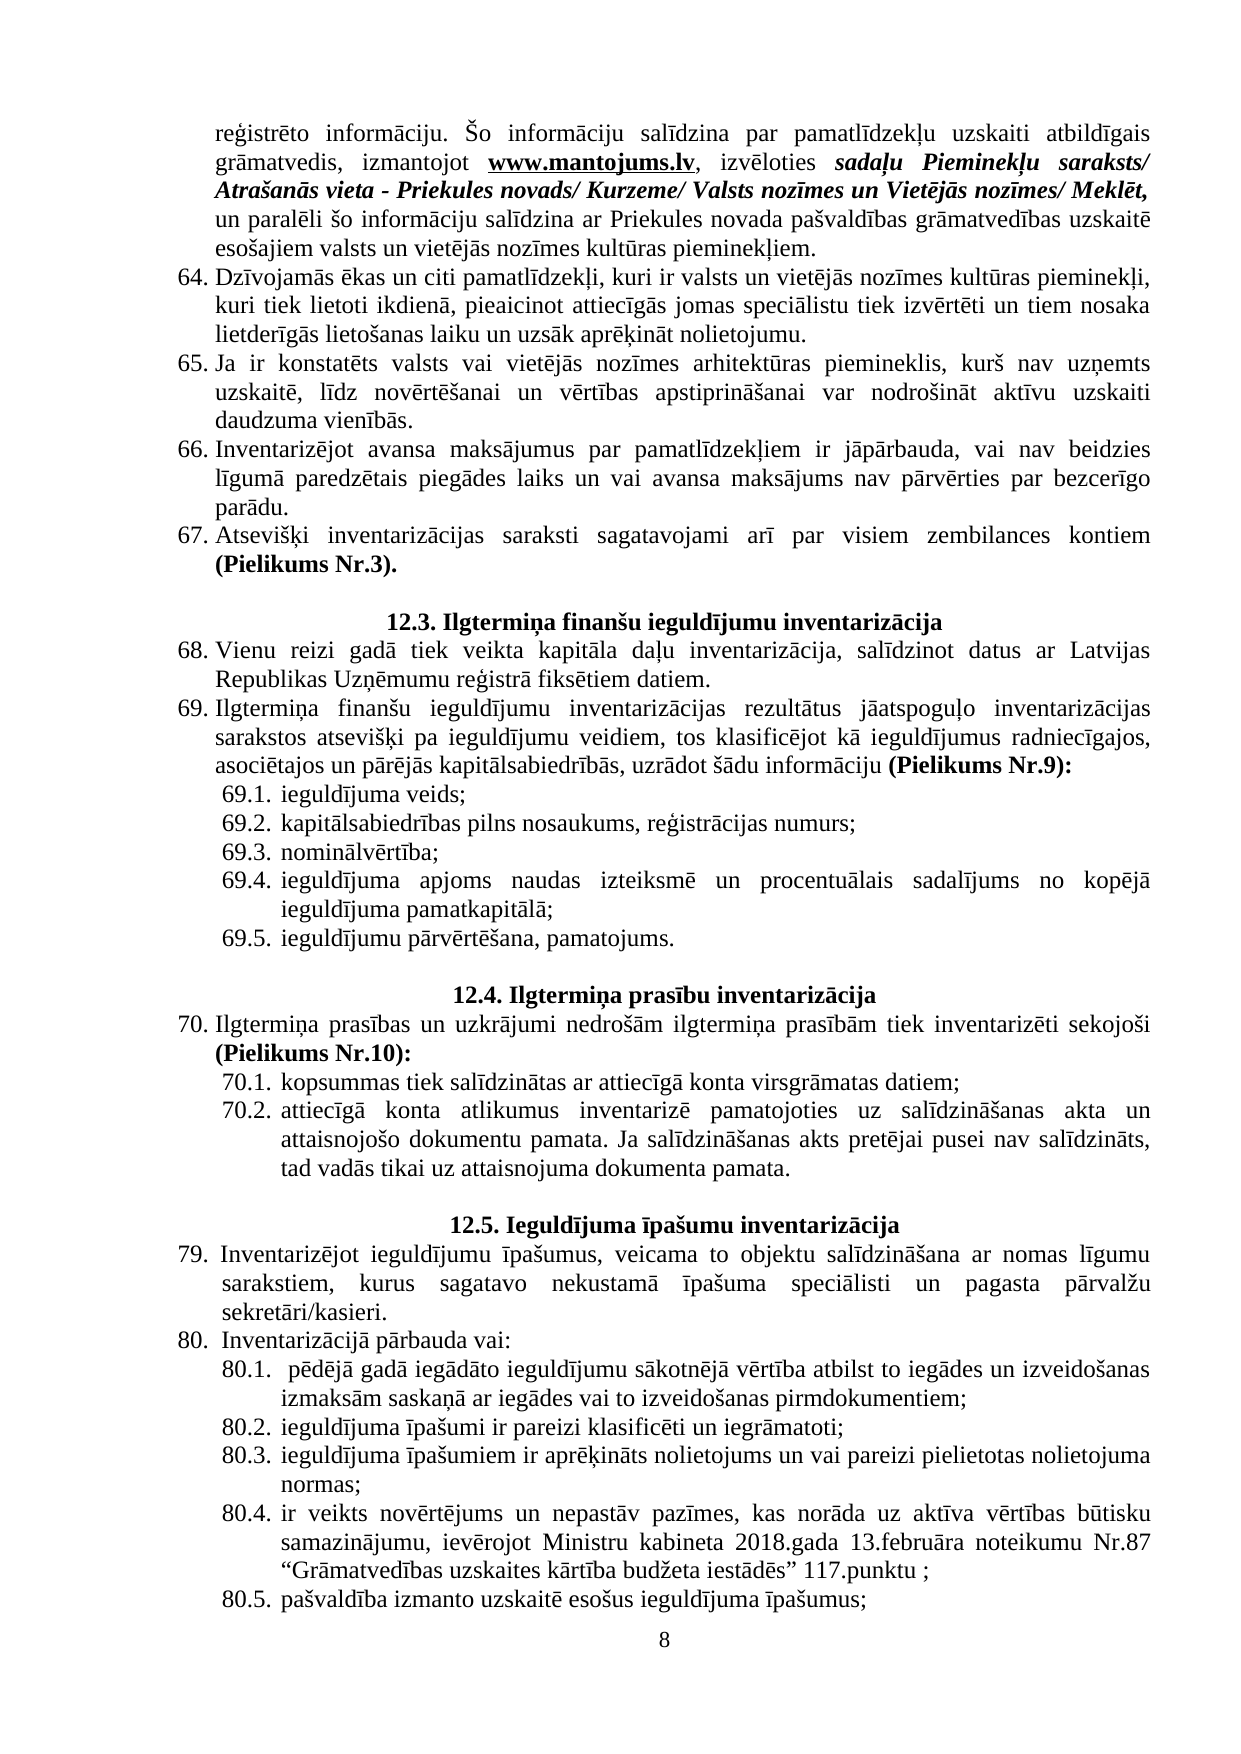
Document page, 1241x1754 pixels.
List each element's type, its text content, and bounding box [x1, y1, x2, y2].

list Inventarizējot avansa maksājumus par pamatlīdzekļiem ir jāpārbauda, vai nav beidzies līgumā paredzētais piegādes laiks un vai avansa maksājums nav pārvērties par bezcerīgo parādu. [177, 434, 1152, 521]
list Vienu reizi gadā tiek veikta kapitāla daļu inventarizācija, salīdzinot datus ar Latvijas Republikas Uzņēmumu reģistrā fiksētiem datiem. [177, 636, 1152, 693]
list ieguldījuma apjoms naudas izteiksmē un procentuālais sadalījums no kopējā ieguldījuma pamatkapitālā; [222, 866, 1152, 923]
text 79. Inventarizējot ieguldījumu īpašumus, veicama to objektu salīdzināšana ar nomas līgumu sarakstiem, kurus sagatavo nekustamā īpašuma speciālisti un pagasta pārvalžu sekretāri/kasieri. [177, 1239, 1152, 1326]
list ieguldījuma veids; [222, 779, 1152, 808]
list Ilgtermiņa finanšu ieguldījumu inventarizācijas rezultātus jāatspoguļo inventarizācijas sarakstos atsevišķi pa ieguldījumu veidiem, tos klasificējot kā ieguldījumus radniecīgajos, asociētajos un pārējās kapitālsabiedrībās, uzrādot šādu informāciju (Pielikums Nr.9): [177, 693, 1152, 779]
text 80. Inventarizācijā pārbauda vai: [177, 1326, 1152, 1354]
list attiecīgā konta atlikumus inventarizē pamatojoties uz salīdzināšanas akta un attaisnojošo dokumentu pamata. Ja salīdzināšanas akts pretējai pusei nav salīdzināts, tad vadās tikai uz attaisnojuma dokumenta pamata. [222, 1096, 1152, 1182]
list Dzīvojamās ēkas un citi pamatlīdzekļi, kuri ir valsts un vietējās nozīmes kultūras pieminekļi, kuri tiek lietoti ikdienā, pieaicinot attiecīgās jomas speciālistu tiek izvērtēti un tiem nosaka lietderīgās lietošanas laiku un uzsāk aprēķināt nolietojumu. [177, 262, 1152, 348]
list pēdējā gadā iegādāto ieguldījumu sākotnējā vērtība atbilst to iegādes un izveidošanas izmaksām saskaņā ar iegādes vai to izveidošanas pirmdokumentiem; [222, 1354, 1152, 1412]
list Ja ir konstatēts valsts vai vietējās nozīmes arhitektūras piemineklis, kurš nav uzņemts uzskaitē, līdz novērtēšanai un vērtības apstiprināšanai var nodrošināt aktīvu uzskaiti daudzuma vienībās. [177, 348, 1152, 434]
list pašvaldība izmanto uzskaitē esošus ieguldījuma īpašumus; [222, 1584, 1152, 1613]
list ieguldījumu pārvērtēšana, pamatojums. [222, 923, 1152, 952]
list kapitālsabiedrības pilns nosaukums, reģistrācijas numurs; [222, 808, 1152, 837]
list ieguldījuma īpašumi ir pareizi klasificēti un iegrāmatoti; [222, 1412, 1152, 1441]
list Atsevišķi inventarizācijas saraksti sagatavojami arī par visiem zembilances kontiem (Pielikums Nr.3). [177, 521, 1152, 578]
list 12.5. Ieguldījuma īpašumu inventarizācija [281, 1211, 1152, 1239]
list ieguldījuma īpašumiem ir aprēķināts nolietojums un vai pareizi pielietotas nolietojuma normas; [222, 1441, 1152, 1498]
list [177, 118, 1152, 262]
list nominālvērtība; [222, 837, 1152, 866]
list ir veikts novērtējums un nepastāv pazīmes, kas norāda uz aktīva vērtības būtisku samazinājumu, ievērojot Ministru kabineta 2018.gada 13.februāra noteikumu Nr.87 “Grāmatvedības uzskaites kārtība budžeta iestādēs” 117.punktu ; [222, 1498, 1152, 1584]
text 12.3. Ilgtermiņa finanšu ieguldījumu inventarizācija [177, 607, 1152, 636]
list Ilgtermiņa prasības un uzkrājumi nedrošām ilgtermiņa prasībām tiek inventarizēti sekojoši (Pielikums Nr.10): [177, 1009, 1152, 1067]
text 12.4. Ilgtermiņa prasību inventarizācija [177, 981, 1152, 1009]
list kopsummas tiek salīdzinātas ar attiecīgā konta virsgrāmatas datiem; [222, 1067, 1152, 1096]
